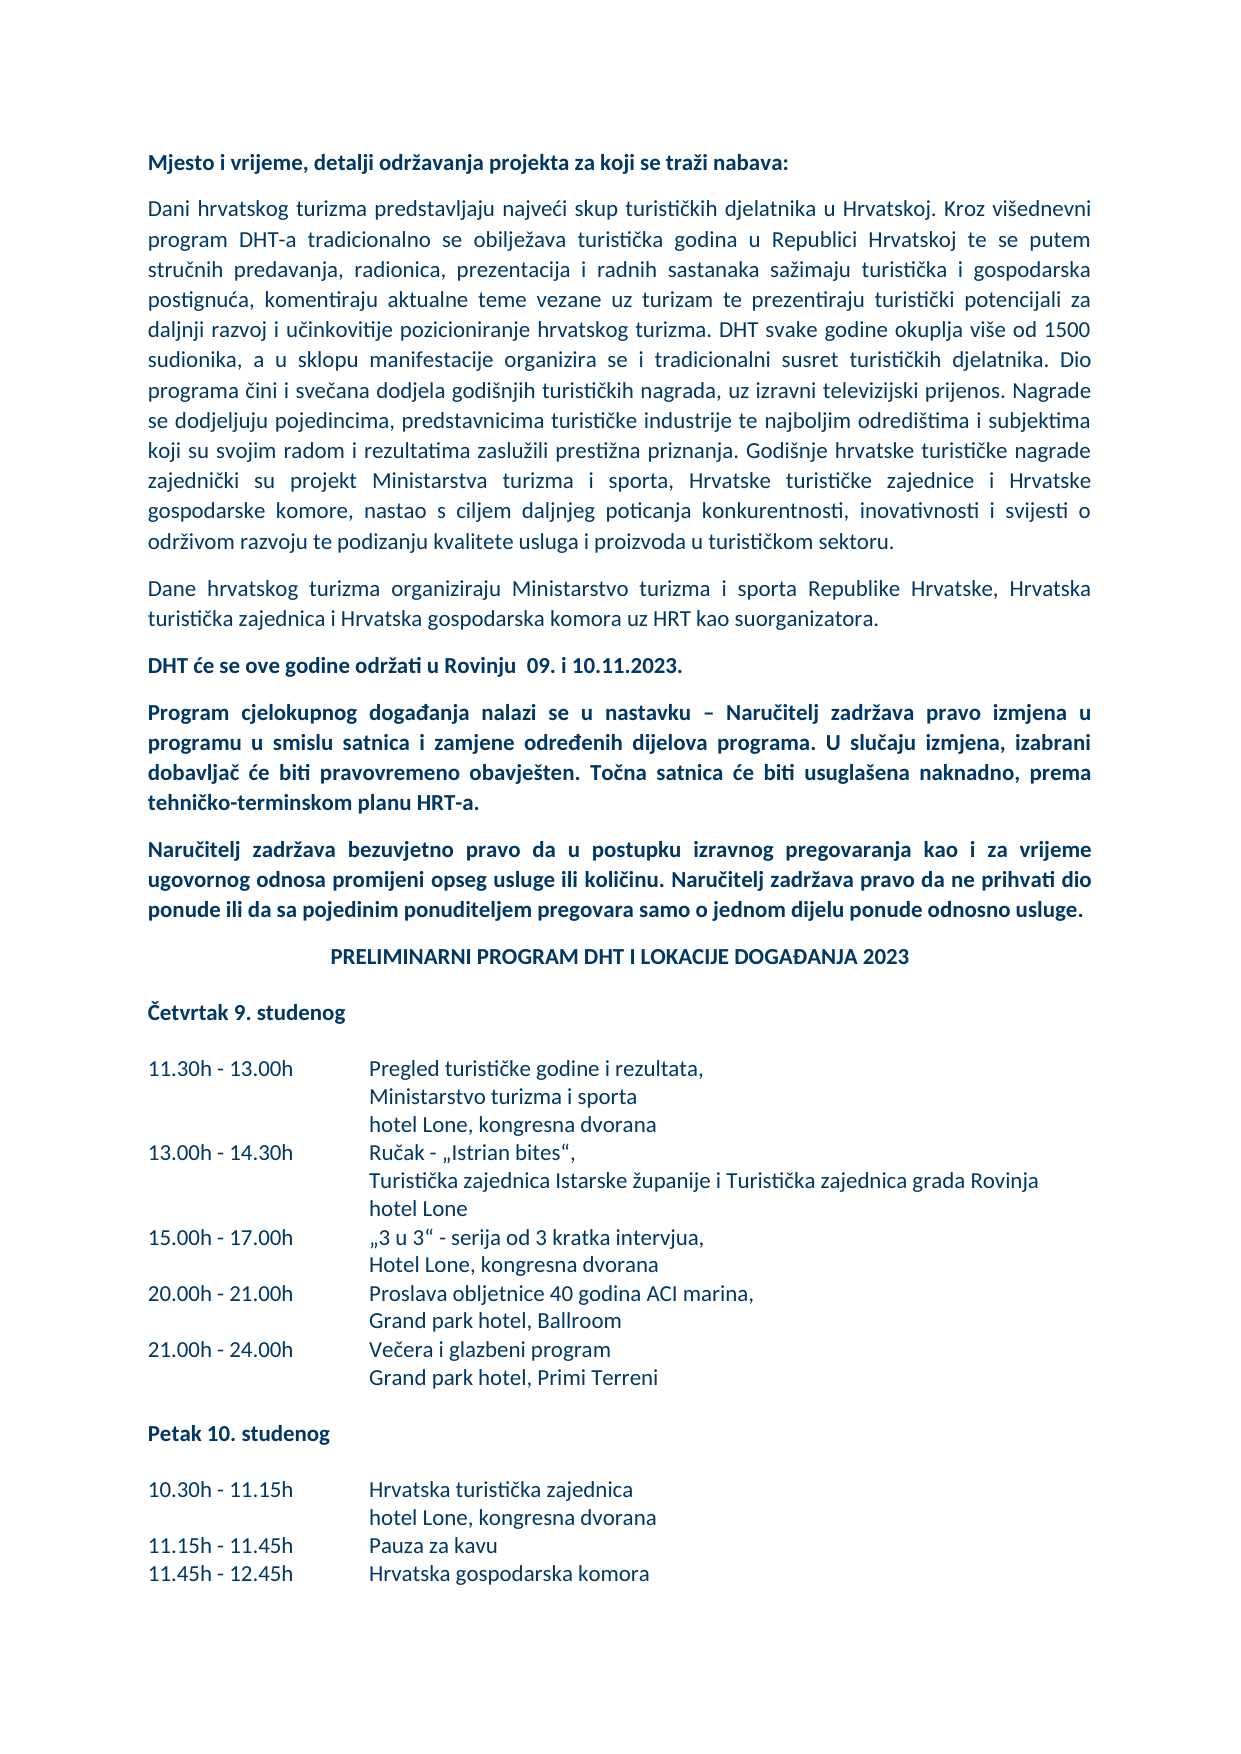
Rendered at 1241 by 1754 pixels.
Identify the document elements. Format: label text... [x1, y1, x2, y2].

text PRELIMINARNI PROGRAM DHT I LOKACIJE DOGAĐANJA 2023 [148, 942, 1093, 970]
text 13.00h - 14.30h Ručak - „Istrian bites“, [148, 1138, 1093, 1167]
text Četvrtak 9. studenog [148, 998, 1093, 1026]
text Dane hrvatskog turizma organiziraju Ministarstvo turizma i sporta Republike Hrvatske, Hrvatska turistička zajednica i Hrvatska gospodarska komora uz HRT kao suorganizatora. [148, 574, 1093, 632]
text Dani hrvatskog turizma predstavljaju najveći skup turističkih djelatnika u Hrvatskoj. Kroz višednevni program DHT-a tradicionalno se obilježava turistička godina u Republici Hrvatskoj te se putem stručnih predavanja, radionica, prezentacija i radnih sastanaka sažimaju turistička i gospodarska postignuća, komentiraju aktualne teme vezane uz turizam te prezentiraju turistički potencijali za daljnji razvoj i učinkovitije pozicioniranje hrvatskog turizma. DHT svake godine okuplja više od 1500 sudionika, a u sklopu manifestacije organizira se i tradicionalni susret turističkih djelatnika. Dio programa čini i svečana dodjela godišnjih turističkih nagrada, uz izravni televizijski prijenos. Nagrade se dodjeljuju pojedincima, predstavnicima turističke industrije te najboljim odredištima i subjektima koji su svojim radom i rezultatima zaslužili prestižna priznanja. Godišnje hrvatske turističke nagrade zajednički su projekt Ministarstva turizma i sporta, Hrvatske turističke zajednice i Hrvatske gospodarske komore, nastao s ciljem daljnjeg poticanja konkurentnosti, inovativnosti i svijesti o održivom razvoju te podizanju kvalitete usluga i proizvoda u turističkom sektoru. [148, 194, 1093, 555]
text Petak 10. studenog [148, 1419, 1093, 1447]
text Mjesto i vrijeme, detalji održavanja projekta za koji se traži nabava: [148, 148, 1093, 176]
text 21.00h - 24.00h Večera i glazbeni program [148, 1335, 1093, 1363]
text Ministarstvo turizma i sporta [295, 1082, 1093, 1111]
text 10.30h - 11.15h Hrvatska turistička zajednica [148, 1475, 1093, 1503]
text Hotel Lone, kongresna dvorana [295, 1251, 1093, 1279]
text 15.00h - 17.00h „3 u 3“ - serija od 3 kratka intervjua, [148, 1223, 1093, 1251]
text 11.15h - 11.45h Pauza za kavu [148, 1531, 1093, 1559]
text Naručitelj zadržava bezuvjetno pravo da u postupku izravnog pregovaranja kao i za vrijeme ugovornog odnosa promijeni opseg usluge ili količinu. Naručitelj zadržava pravo da ne prihvati dio ponude ili da sa pojedinim ponuditeljem pregovara samo o jednom dijelu ponude odnosno usluge. [148, 835, 1093, 923]
text Grand park hotel, Primi Terreni [295, 1363, 1093, 1391]
text Turistička zajednica Istarske županije i Turistička zajednica grada Rovinja [295, 1167, 1093, 1194]
text 20.00h - 21.00h Proslava obljetnice 40 godina ACI marina, [148, 1279, 1093, 1307]
text Program cjelokupnog događanja nalazi se u nastavku – Naručitelj zadržava pravo izmjena u programu u smislu satnica i zamjene određenih dijelova programa. U slučaju izmjena, izabrani dobavljač će biti pravovremeno obavješten. Točna satnica će biti usuglašena naknadno, prema tehničko-terminskom planu HRT-a. [148, 698, 1093, 816]
text hotel Lone, kongresna dvorana [369, 1111, 1093, 1138]
text 11.45h - 12.45h Hrvatska gospodarska komora [148, 1559, 1093, 1587]
text Grand park hotel, Ballroom [295, 1307, 1093, 1335]
text 11.30h - 13.00h Pregled turističke godine i rezultata, [148, 1054, 1093, 1082]
text hotel Lone [369, 1194, 1093, 1223]
text DHT će se ove godine održati u Rovinju 09. i 10.11.2023. [148, 651, 1093, 679]
text hotel Lone, kongresna dvorana [295, 1503, 1093, 1531]
